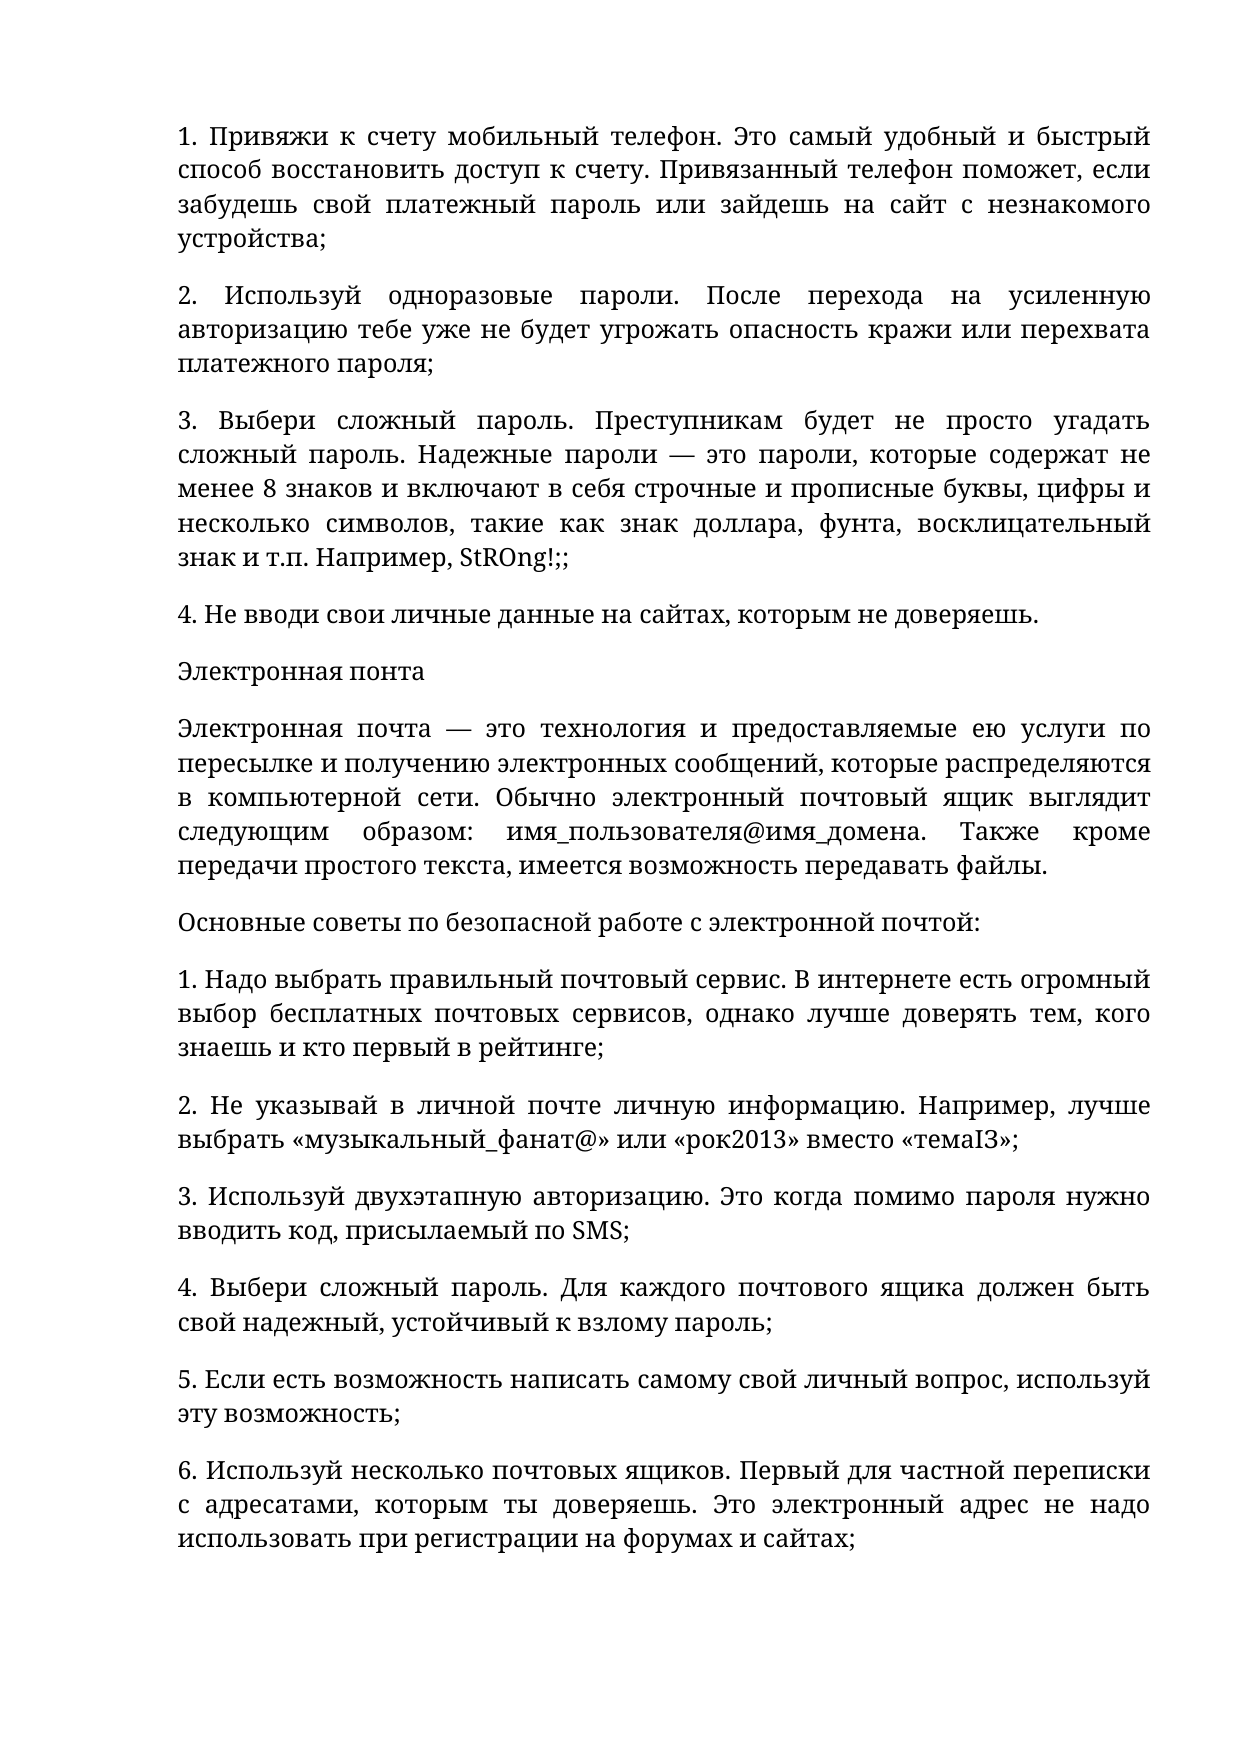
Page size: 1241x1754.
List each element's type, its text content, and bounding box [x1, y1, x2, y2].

text 2. Используй одноразовые пароли. После перехода на усиленную авторизацию тебе уже не будет угрожать опасность кражи или перехвата платежного пароля; [177, 278, 1152, 380]
text Электронная почта — это технология и предоставляемые ею услуги по пересылке и получению электронных сообщений, которые распределяются в компьютерной сети. Обычно электронный почтовый ящик выглядит следующим образом: имя_пользователя@имя_домена. Также кроме передачи простого текста, имеется возможность передавать файлы. [177, 711, 1152, 881]
text Электронная понта [177, 654, 1152, 688]
text 4. Не вводи свои личные данные на сайтах, которым не доверяешь. [177, 597, 1152, 631]
text 1. Надо выбрать правильный почтовый сервис. В интернете есть огромный выбор бесплатных почтовых сервисов, однако лучше доверять тем, кого знаешь и кто первый в рейтинге; [177, 962, 1152, 1064]
text 4. Выбери сложный пароль. Для каждого почтового ящика должен быть свой надежный, устойчивый к взлому пароль; [177, 1270, 1152, 1338]
text 5. Если есть возможность написать самому свой личный вопрос, используй эту возможность; [177, 1361, 1152, 1429]
text 6. Используй несколько почтовых ящиков. Первый для частной переписки с адресатами, которым ты доверяешь. Это электронный адрес не надо использовать при регистрации на форумах и сайтах; [177, 1453, 1152, 1555]
text 2. Не указывай в личной почте личную информацию. Например, лучше выбрать «музыкальный_фанат@» или «рок2013» вместо «темаІЗ»; [177, 1087, 1152, 1156]
text 3. Используй двухэтапную авторизацию. Это когда помимо пароля нужно вводить код, присылаемый по SMS; [177, 1179, 1152, 1247]
text 1. Привяжи к счету мобильный телефон. Это самый удобный и быстрый способ восстановить доступ к счету. Привязанный телефон поможет, если забудешь свой платежный пароль или зайдешь на сайт с незнакомого устройства; [177, 118, 1152, 254]
text Основные советы по безопасной работе с электронной почтой: [177, 905, 1152, 939]
text 3. Выбери сложный пароль. Преступникам будет не просто угадать сложный пароль. Надежные пароли — это пароли, которые содержат не менее 8 знаков и включают в себя строчные и прописные буквы, цифры и несколько символов, такие как знак доллара, фунта, восклицательный знак и т.п. Например, StROng!;; [177, 403, 1152, 573]
